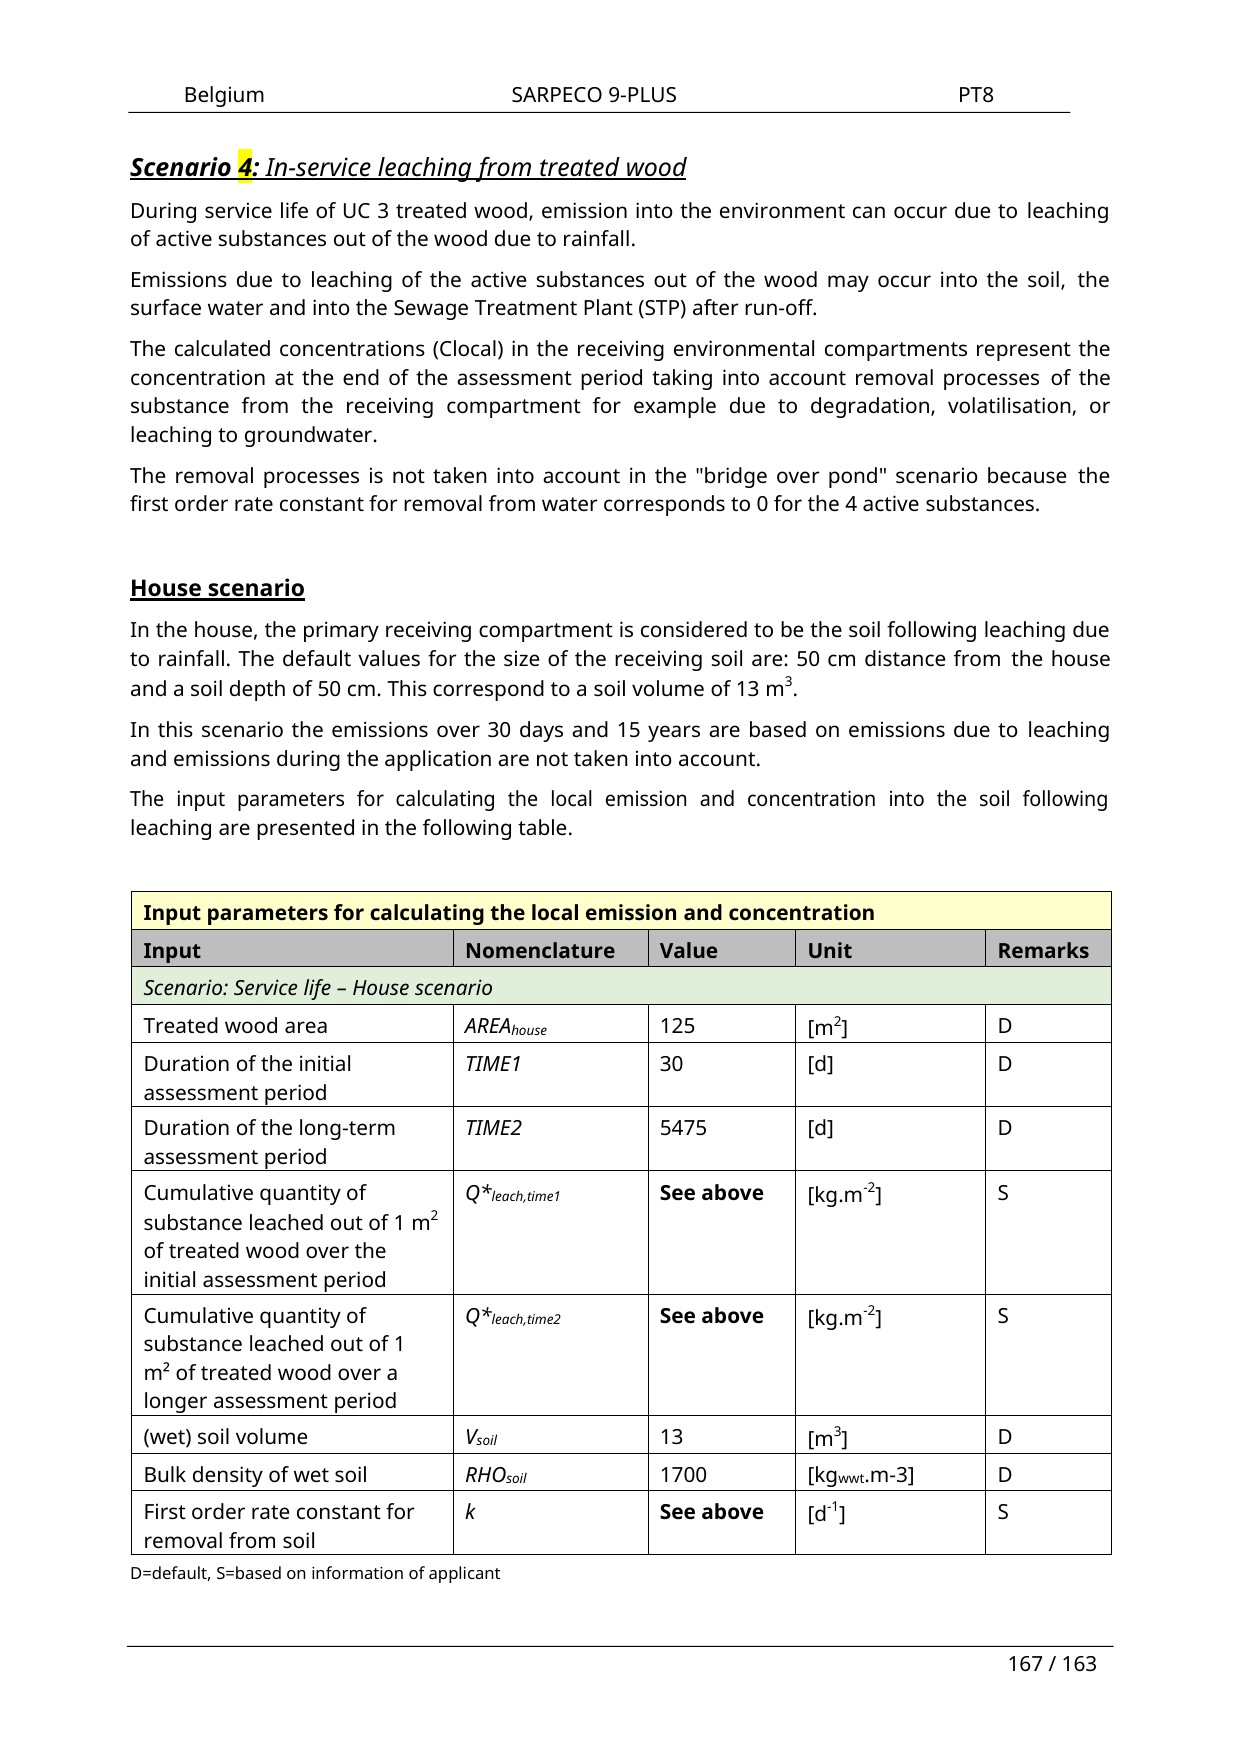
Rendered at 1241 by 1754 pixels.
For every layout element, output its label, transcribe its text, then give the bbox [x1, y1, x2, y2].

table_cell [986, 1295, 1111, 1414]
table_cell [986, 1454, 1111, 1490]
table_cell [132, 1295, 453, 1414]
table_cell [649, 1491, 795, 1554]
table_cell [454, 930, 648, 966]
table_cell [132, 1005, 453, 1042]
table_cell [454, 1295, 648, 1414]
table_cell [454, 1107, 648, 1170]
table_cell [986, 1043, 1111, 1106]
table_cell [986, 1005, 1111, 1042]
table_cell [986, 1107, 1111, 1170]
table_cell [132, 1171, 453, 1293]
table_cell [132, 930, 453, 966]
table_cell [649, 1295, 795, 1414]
text Scenario 4: In-service leaching from treated wood [252, 149, 1240, 183]
text The removal processes is not taken into account in the "bridge over pond" scenario because the first order rate constant for removal from water corresponds to 0 for the 4 active substances. [130, 461, 1110, 518]
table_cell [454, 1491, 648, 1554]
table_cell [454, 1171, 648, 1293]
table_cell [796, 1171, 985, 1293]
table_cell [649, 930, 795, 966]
text D=default, S=based on information of applicant [130, 1562, 1240, 1584]
text In this scenario the emissions over 30 days and 15 years are based on emissions due to leaching and emissions during the application are not taken into account. [130, 715, 1110, 772]
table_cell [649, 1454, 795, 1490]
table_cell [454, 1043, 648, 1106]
text Scenario 4: In-service leaching from treated wood [130, 149, 238, 178]
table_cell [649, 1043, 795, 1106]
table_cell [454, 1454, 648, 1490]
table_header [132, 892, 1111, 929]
text In the house, the primary receiving compartment is considered to be the soil following leaching due to rainfall. The default values for the size of the receiving soil are: 50 cm distance from the house and a soil depth of 50 cm. This correspond to a soil volume of 13 m3. [130, 615, 1111, 703]
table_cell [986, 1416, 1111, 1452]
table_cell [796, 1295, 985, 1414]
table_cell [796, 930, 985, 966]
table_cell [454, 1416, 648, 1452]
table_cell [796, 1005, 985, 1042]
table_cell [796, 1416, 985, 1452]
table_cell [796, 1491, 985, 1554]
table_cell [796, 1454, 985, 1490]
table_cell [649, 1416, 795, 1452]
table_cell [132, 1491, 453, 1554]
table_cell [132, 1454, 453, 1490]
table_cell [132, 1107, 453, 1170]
text Emissions due to leaching of the active substances out of the wood may occur into the soil, the surface water and into the Sewage Treatment Plant (STP) after run-off. [130, 265, 1109, 322]
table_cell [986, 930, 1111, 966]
text During service life of UC 3 treated wood, emission into the environment can occur due to leaching of active substances out of the wood due to rainfall. [130, 196, 1109, 253]
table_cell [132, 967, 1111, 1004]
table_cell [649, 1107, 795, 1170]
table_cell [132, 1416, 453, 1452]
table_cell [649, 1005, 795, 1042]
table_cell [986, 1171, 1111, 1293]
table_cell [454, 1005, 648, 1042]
subtitle House scenario [130, 572, 1240, 603]
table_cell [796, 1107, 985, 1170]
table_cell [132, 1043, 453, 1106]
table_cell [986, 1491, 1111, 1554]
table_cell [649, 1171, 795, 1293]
text The calculated concentrations (Clocal) in the receiving environmental compartments represent the concentration at the end of the assessment period taking into account removal processes of the substance from the receiving compartment for example due to degradation, volatilisation, or leaching to groundwater. [130, 334, 1111, 448]
text The input parameters for calculating the local emission and concentration into the soil following leaching are presented in the following table. [130, 784, 1110, 841]
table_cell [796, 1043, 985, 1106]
